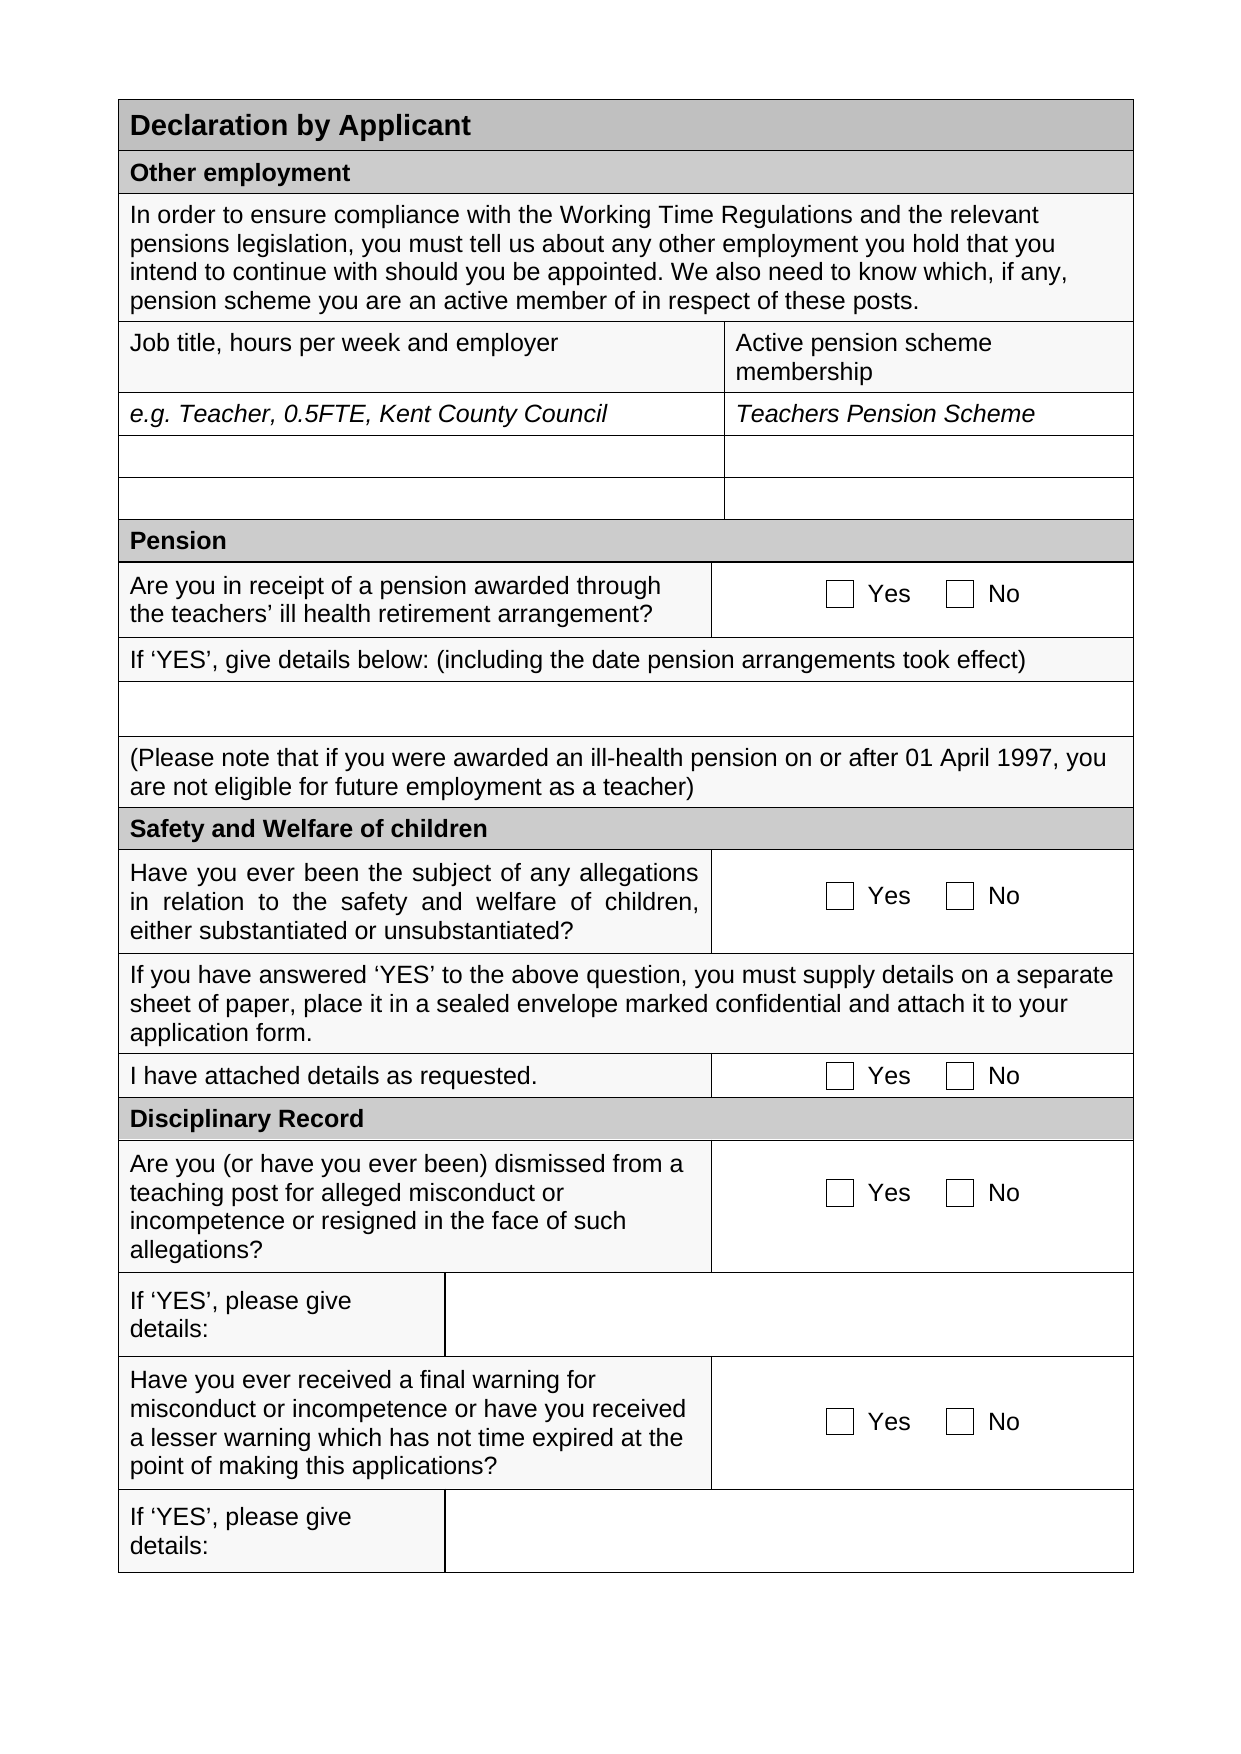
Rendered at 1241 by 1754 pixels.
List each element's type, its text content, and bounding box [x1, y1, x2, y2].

table_cell Pension [119, 520, 1133, 561]
table_cell Active pension scheme membership [725, 322, 1133, 392]
table_cell [725, 478, 1133, 519]
table_cell [725, 436, 1133, 477]
table_cell e.g. Teacher, 0.5FTE, County Council [119, 393, 724, 434]
table_header Declaration by Applicant [119, 100, 1133, 150]
table_cell Yes No [712, 1141, 1133, 1272]
table_cell [119, 436, 724, 477]
table_cell In order to ensure compliance with the Working Time Regulations and the relevant pensions legislation, you must tell us about any other employment you hold that you intend to continue with should you be appointed. We also need to know which, if any, pension scheme you are an active member of in respect of these posts. [119, 194, 1133, 321]
table_cell Job title, hours per week and employer [119, 322, 724, 392]
table_cell If ‘YES’, please give details: [119, 1273, 444, 1356]
table_cell Yes No [712, 563, 1133, 637]
table_cell Yes No [712, 1054, 1133, 1097]
table_cell Are you (or have you ever been) dismissed from a teaching post for alleged misconduct or incompetence or resigned in the face of such allegations? [119, 1141, 711, 1272]
table_cell Safety and Welfare of children [119, 808, 1133, 849]
table_cell Disciplinary Record [119, 1098, 1133, 1139]
table_cell [119, 478, 724, 519]
table_cell Are you in receipt of a pension awarded through the teachers’ ill health retirement arrangement? [119, 563, 711, 637]
table_cell (Please note that if you were awarded an ill-health pension on or after 01 April 1997, you are not eligible for future employment as a teacher) [119, 737, 1133, 807]
table_cell Yes No [712, 1357, 1133, 1488]
table_cell Yes No [712, 850, 1133, 953]
table_cell [119, 682, 1133, 736]
table_cell If ‘YES’, please give details: [119, 1490, 444, 1572]
table_cell Have you ever been the subject of any allegations in relation to the safety and welfare of children, either substantiated or unsubstantiated? [119, 850, 711, 953]
table_cell If ‘YES’, give details below: (including the date pension arrangements took effect) [119, 638, 1133, 681]
table_cell I have attached details as requested. [119, 1054, 711, 1097]
table_cell Have you ever received a final warning for misconduct or incompetence or have you received a lesser warning which has not time expired at the point of making this applications? [119, 1357, 711, 1488]
table_cell Other employment [119, 151, 1133, 193]
table_cell [446, 1273, 1133, 1356]
table_cell If you have answered ‘YES’ to the above question, you must supply details on a separate sheet of paper, place it in a sealed envelope marked confidential and attach it to your application form. [119, 954, 1133, 1053]
table_cell Teachers Pension Scheme [725, 393, 1133, 434]
table_cell [446, 1490, 1133, 1572]
